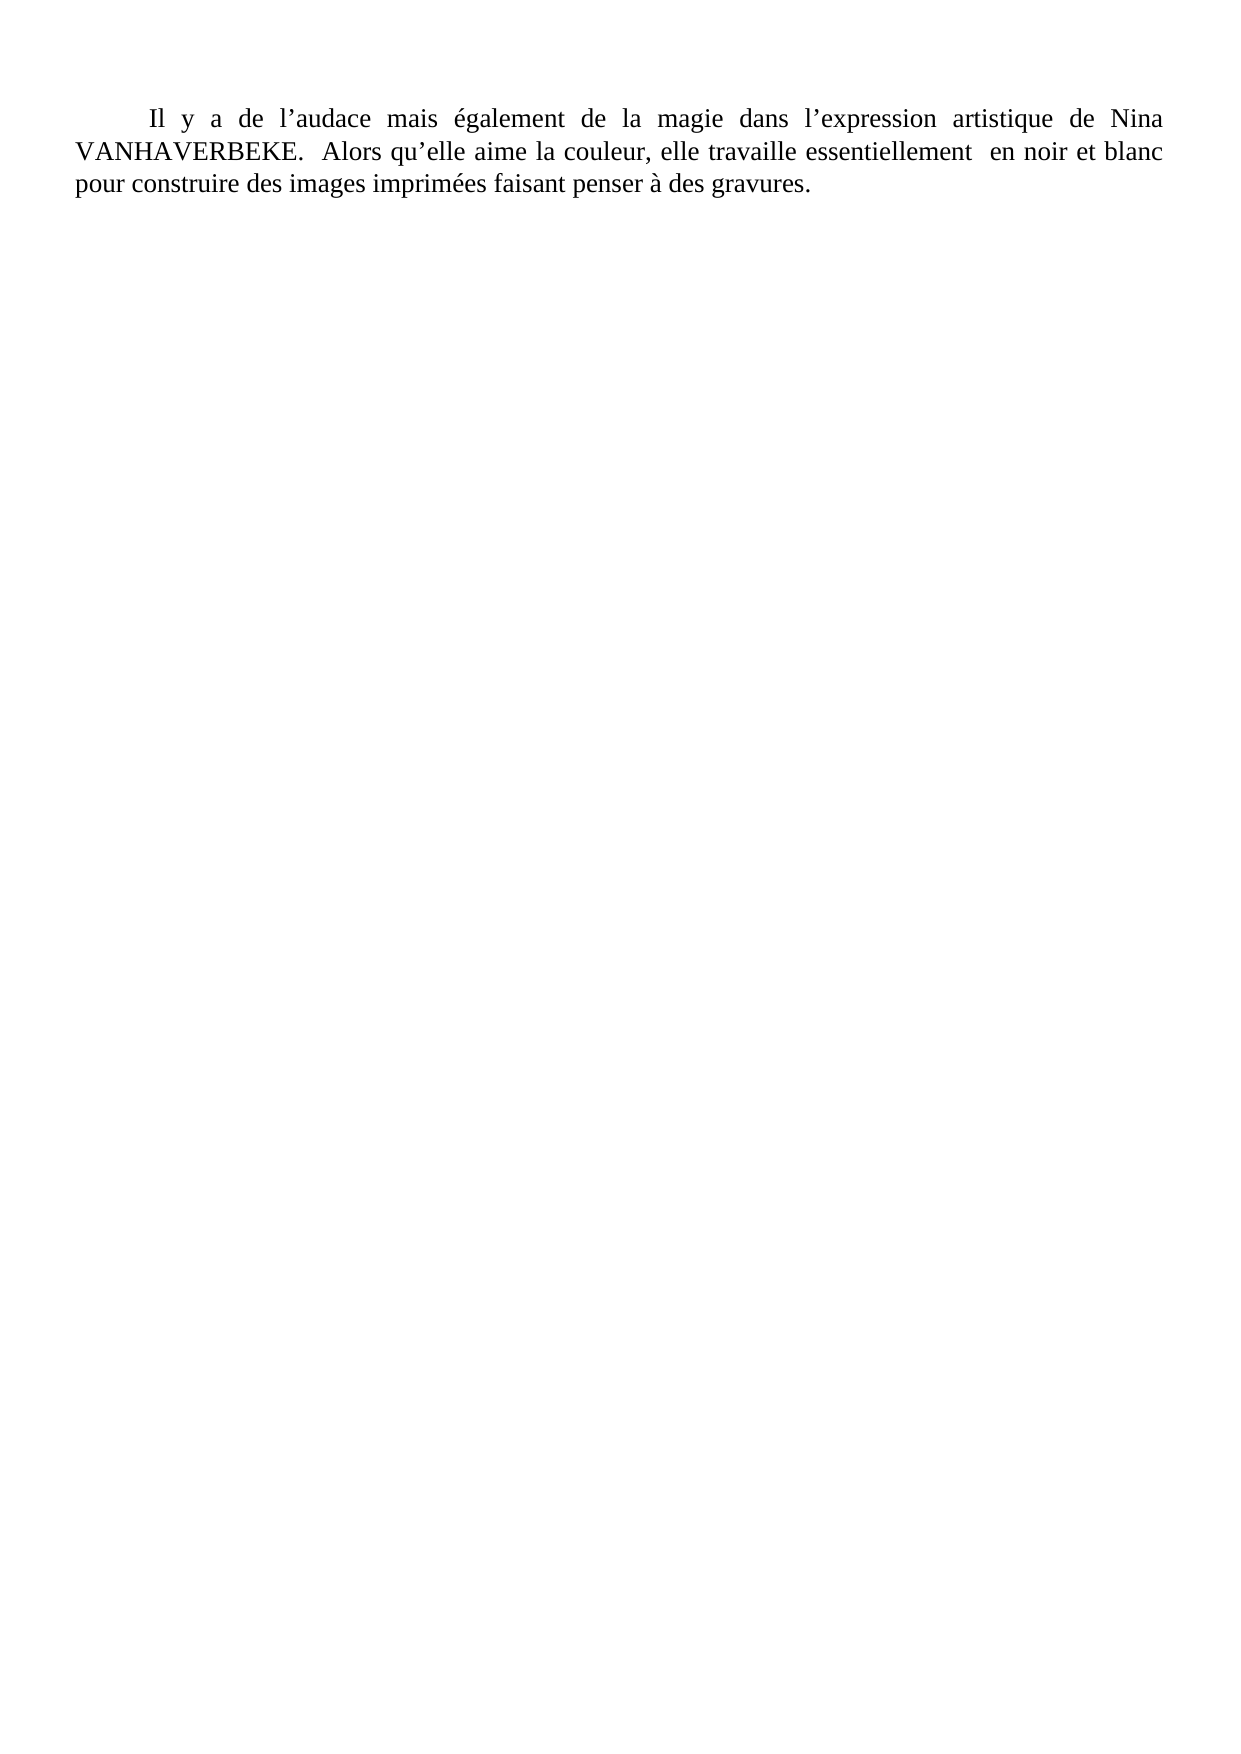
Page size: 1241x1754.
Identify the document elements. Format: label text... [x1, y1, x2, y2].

text Il y a de l’audace mais également de la magie dans l’expression artistique de Nina VANHAVERBEKE. Alors qu’elle aime la couleur, elle travaille essentiellement en noir et blanc pour construire des images imprimées faisant penser à des gravures. [75, 102, 1165, 135]
text Il y a de l’audace mais également de la magie dans l’expression artistique de Nina VANHAVERBEKE. Alors qu’elle aime la couleur, elle travaille essentiellement en noir et blanc pour construire des images imprimées faisant penser à des gravures. [75, 166, 1165, 199]
